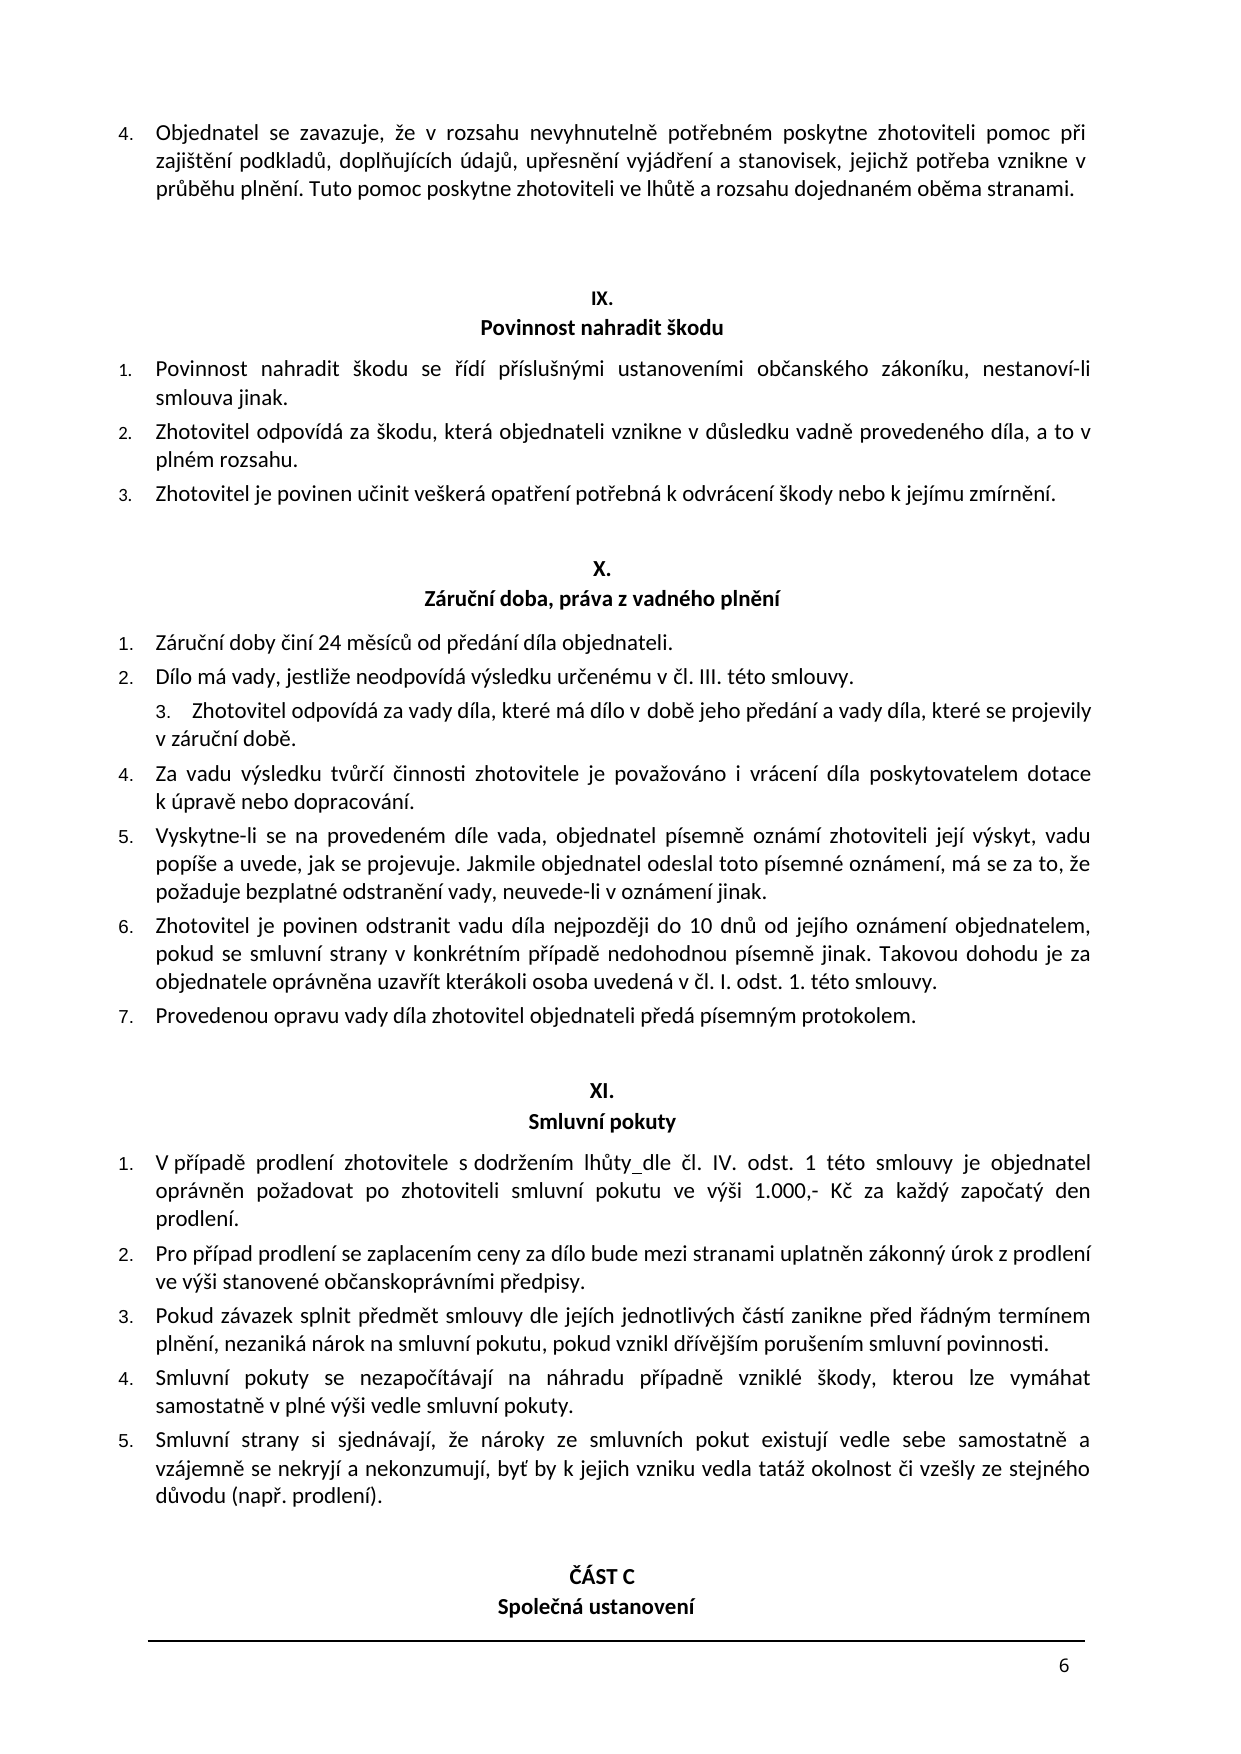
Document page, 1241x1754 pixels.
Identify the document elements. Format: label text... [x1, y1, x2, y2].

text Záruční doba, práva z vadného plnění [131, 584, 1073, 612]
list Zhotovitel odpovídá za škodu, která objednateli vznikne v důsledku vadně provedeného díla, a to v plném rozsahu. [118, 417, 1092, 473]
list Záruční doby činí 24 měsíců od předání díla objednateli. [118, 628, 1092, 656]
list Provedenou opravu vady díla zhotovitel objednateli předá písemným protokolem. [118, 1002, 1092, 1030]
list Pokud závazek splnit předmět smlouvy dle jejích jednotlivých částí zanikne před řádným termínem plnění, nezaniká nárok na smluvní pokutu, pokud vznikl dřívějším porušením smluvní povinnosti. [118, 1301, 1092, 1357]
text Povinnost nahradit škodu [131, 313, 1073, 341]
list Dílo má vady, jestliže neodpovídá výsledku určenému v čl. III. této smlouvy. [118, 662, 1092, 690]
list Povinnost nahradit škodu se řídí příslušnými ustanoveními občanského zákoníku, nestanoví-li smlouva jinak. [118, 354, 1092, 411]
list Objednatel se zavazuje, že v rozsahu nevyhnutelně potřebném poskytne zhotoviteli pomoc při zajištění podkladů, doplňujících údajů, upřesnění vyjádření a stanovisek, jejichž potřeba vznikne v průběhu plnění. Tuto pomoc poskytne zhotoviteli ve lhůtě a rozsahu dojednaném oběma stranami. [118, 118, 1087, 202]
list Za vadu výsledku tvůrčí činnosti zhotovitele je považováno i vrácení díla poskytovatelem dotace k úpravě nebo dopracování. [118, 759, 1092, 815]
list Zhotovitel je povinen odstranit vadu díla nejpozději do 10 dnů od jejího oznámení objednatelem, pokud se smluvní strany v konkrétním případě nedohodnou písemně jinak. Takovou dohodu je za objednatele oprávněna uzavřít kterákoli osoba uvedená v čl. I. odst. 1. této smlouvy. [118, 911, 1092, 995]
text Společná ustanovení [118, 1592, 1074, 1620]
list Zhotovitel je povinen učinit veškerá opatření potřebná k odvrácení škody nebo k jejímu zmírnění. [118, 479, 1092, 507]
list Zhotovitel odpovídá za vady díla, které má dílo v době jeho předání a vady díla, které se projevily v záruční době. [155, 696, 1092, 752]
text ČÁST C [131, 1562, 1073, 1590]
list Smluvní strany si sjednávají, že nároky ze smluvních pokut existují vedle sebe samostatně a vzájemně se nekryjí a nekonzumují, byť by k jejich vzniku vedla tatáž okolnost či vzešly ze stejného důvodu (např. prodlení). [118, 1426, 1092, 1510]
list Pro případ prodlení se zaplacením ceny za dílo bude mezi stranami uplatněn zákonný úrok z prodlení ve výši stanovené občanskoprávními předpisy. [118, 1239, 1092, 1295]
text IX. [131, 286, 1073, 311]
list V případě prodlení zhotovitele s dodržením lhůty dle čl. IV. odst. 1 této smlouvy je objednatel oprávněn požadovat po zhotoviteli smluvní pokutu ve výši 1.000,- Kč za každý započatý den prodlení. [118, 1148, 1092, 1232]
text XI. [131, 1076, 1073, 1104]
list Smluvní pokuty se nezapočítávají na náhradu případně vzniklé škody, kterou lze vymáhat samostatně v plné výši vedle smluvní pokuty. [118, 1363, 1092, 1419]
list Vyskytne-li se na provedeném díle vada, objednatel písemně oznámí zhotoviteli její výskyt, vadu popíše a uvede, jak se projevuje. Jakmile objednatel odeslal toto písemné oznámení, má se za to, že požaduje bezplatné odstranění vady, neuvede-li v oznámení jinak. [118, 821, 1092, 905]
text Smluvní pokuty [131, 1107, 1074, 1135]
text X. [131, 554, 1074, 582]
